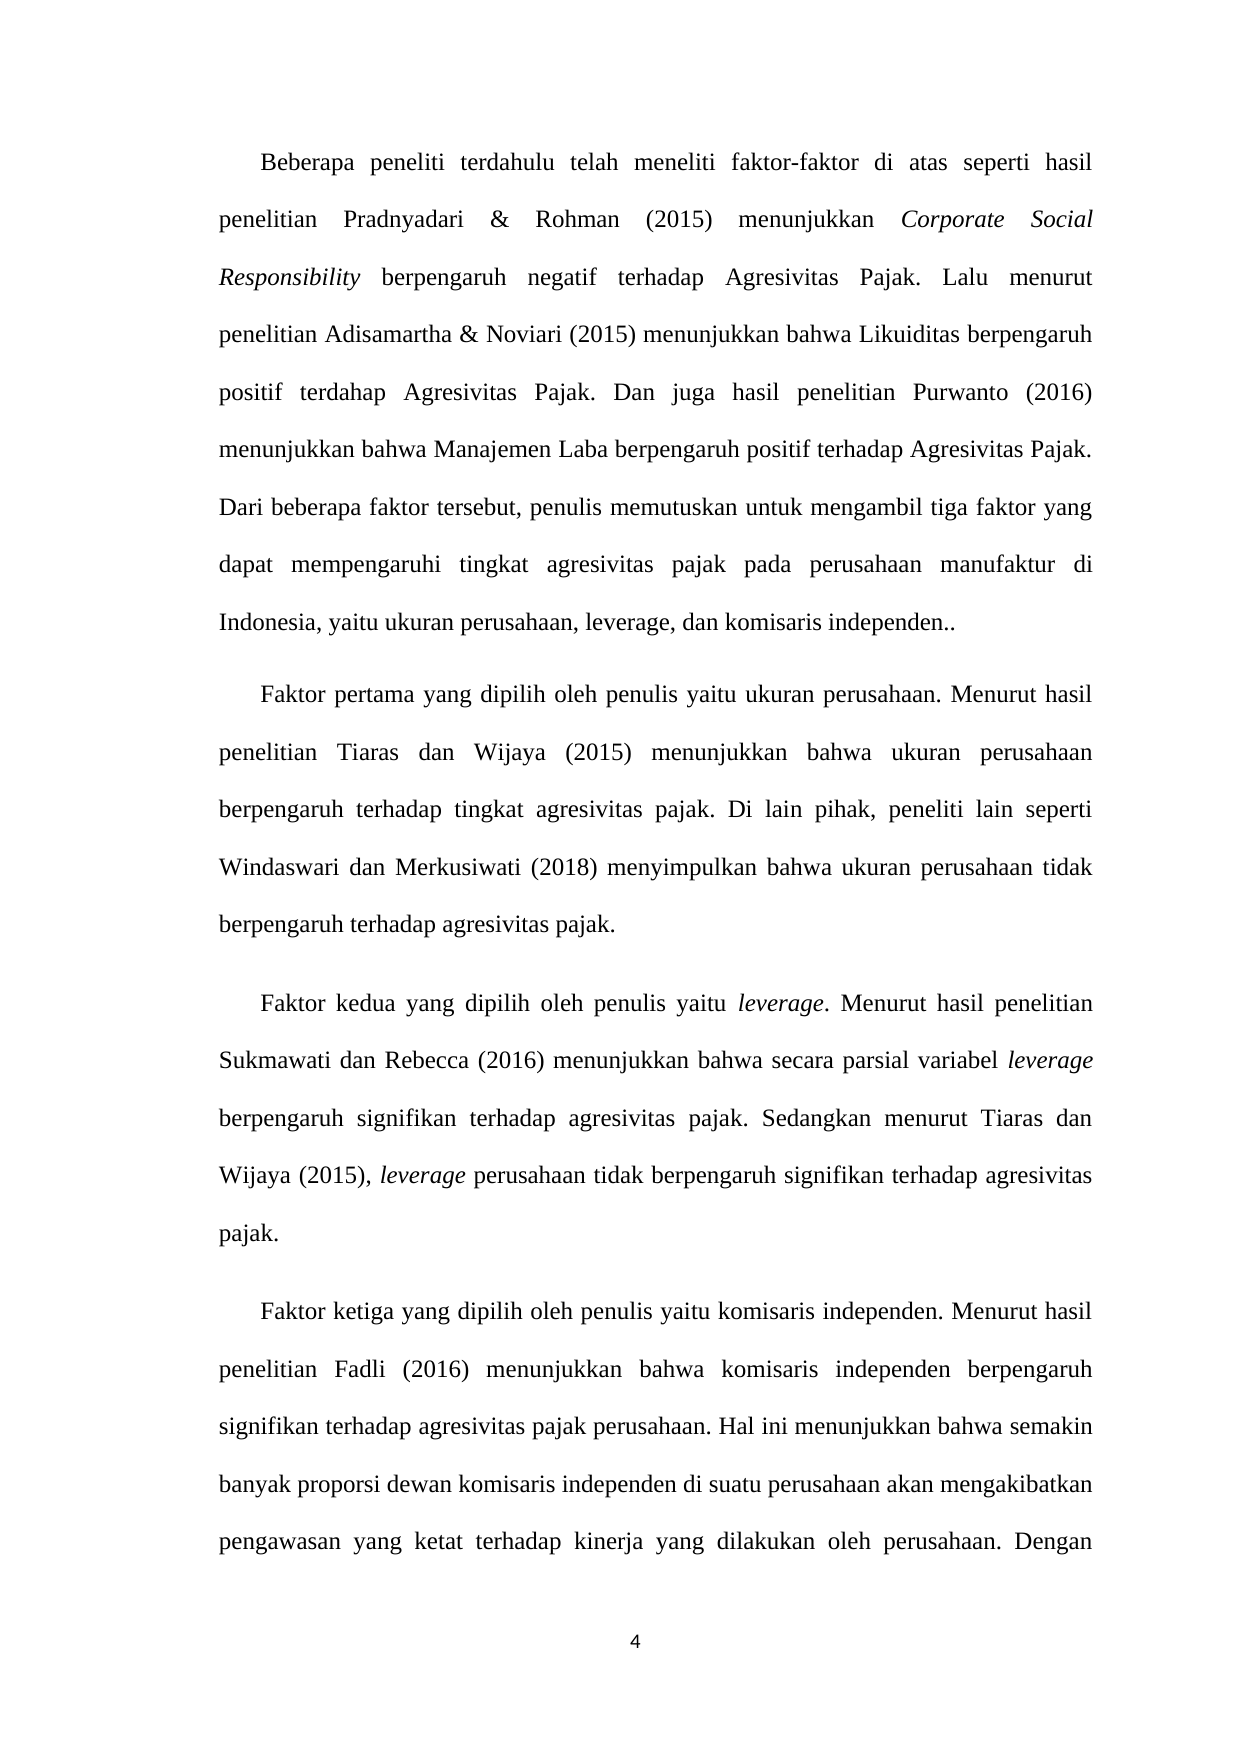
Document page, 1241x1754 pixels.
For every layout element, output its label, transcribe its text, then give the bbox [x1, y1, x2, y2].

text Faktor pertama yang dipilih oleh penulis yaitu ukuran perusahaan. Menurut hasil penelitian Tiaras dan Wijaya (2015) menunjukkan bahwa ukuran perusahaan berpengaruh terhadap tingkat agresivitas pajak. Di lain pihak, peneliti lain seperti Windaswari dan Merkusiwati (2018) menyimpulkan bahwa ukuran perusahaan tidak berpengaruh terhadap agresivitas pajak. [219, 679, 1093, 938]
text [219, 1296, 1093, 1555]
text Faktor kedua yang dipilih oleh penulis yaitu leverage. Menurut hasil penelitian Sukmawati dan Rebecca (2016) menunjukkan bahwa secara parsial variabel leverage berpengaruh signifikan terhadap agresivitas pajak. Sedangkan menurut Tiaras dan Wijaya (2015), leverage perusahaan tidak berpengaruh signifikan terhadap agresivitas pajak. [219, 988, 1093, 1247]
text Beberapa peneliti terdahulu telah meneliti faktor-faktor di atas seperti hasil penelitian Pradnyadari & Rohman (2015) menunjukkan Corporate Social Responsibility berpengaruh negatif terhadap Agresivitas Pajak. Lalu menurut penelitian Adisamartha & Noviari (2015) menunjukkan bahwa Likuiditas berpengaruh positif terdahap Agresivitas Pajak. Dan juga hasil penelitian Purwanto (2016) menunjukkan bahwa Manajemen Laba berpengaruh positif terhadap Agresivitas Pajak. Dari beberapa faktor tersebut, penulis memutuskan untuk mengambil tiga faktor yang dapat mempengaruhi tingkat agresivitas pajak pada perusahaan manufaktur di Indonesia, yaitu ukuran perusahaan, leverage, dan komisaris independen.. [219, 147, 1093, 636]
